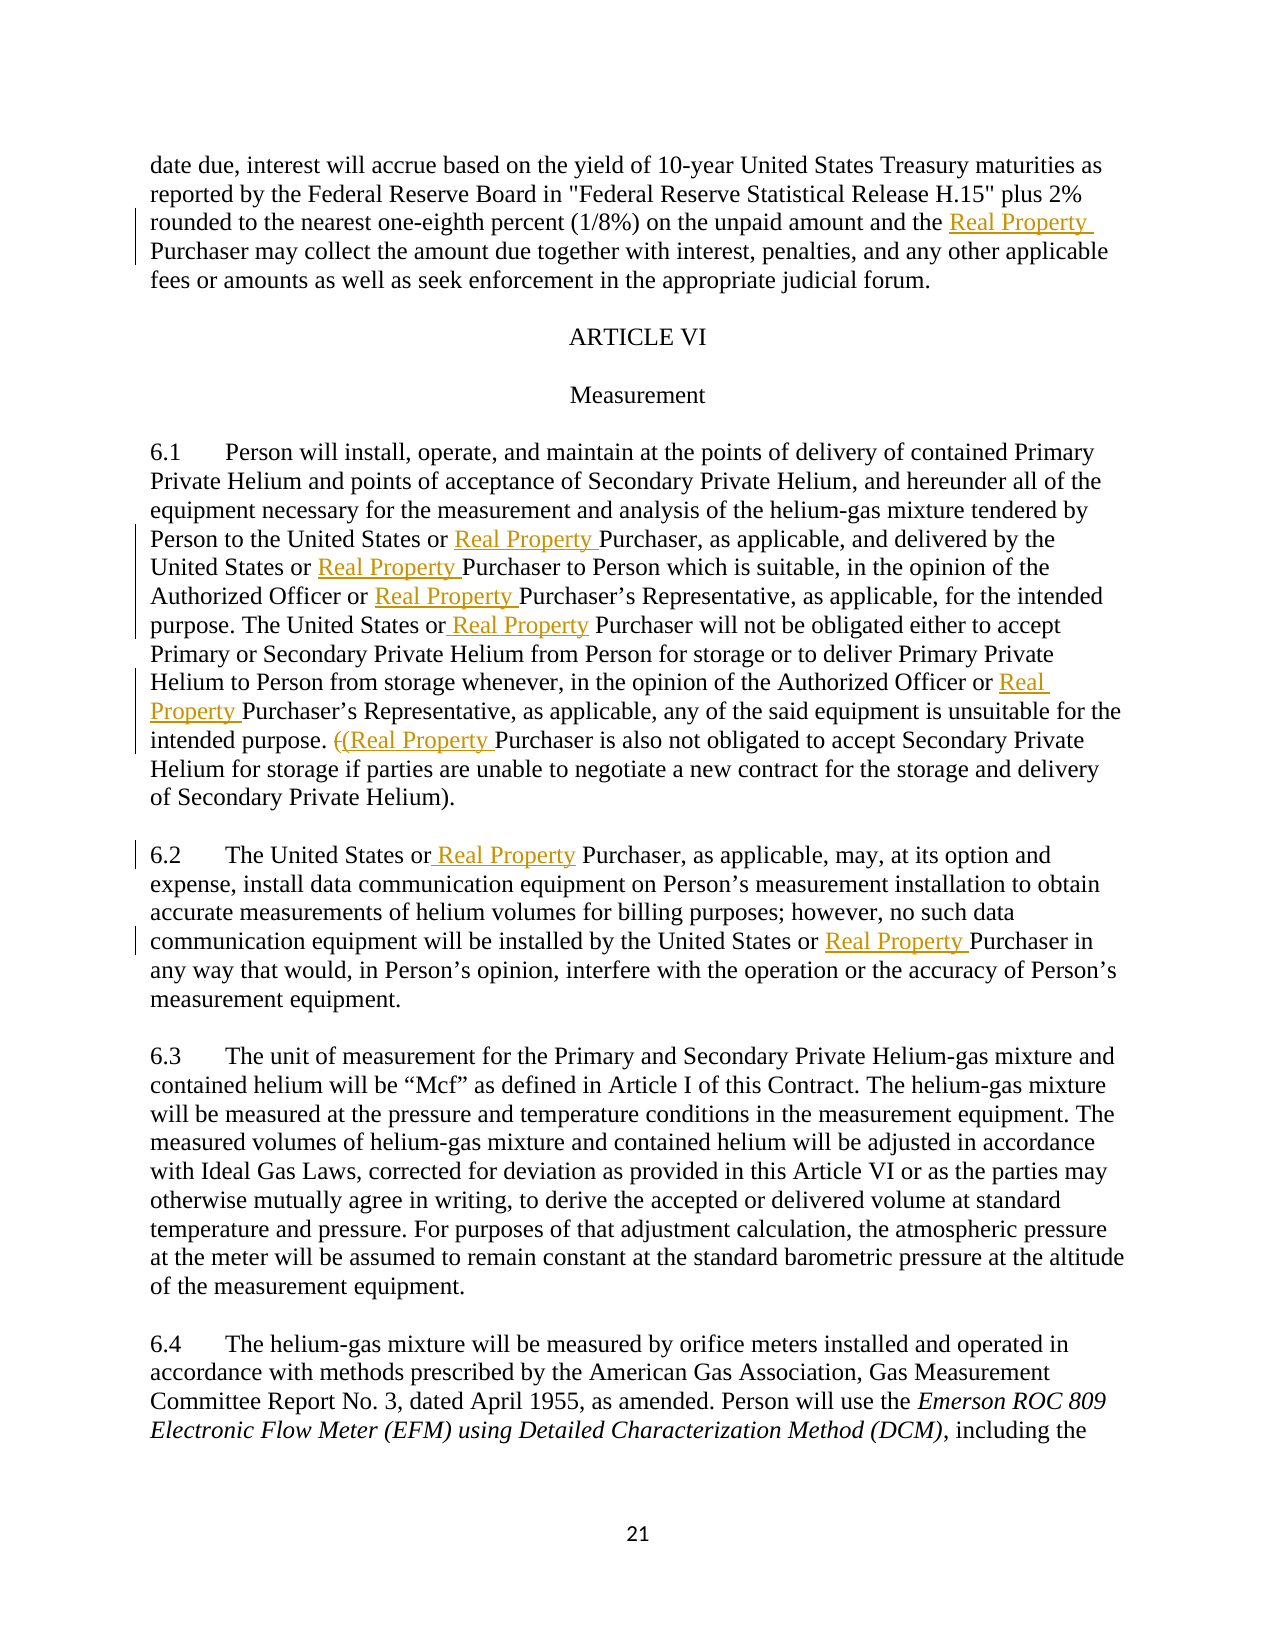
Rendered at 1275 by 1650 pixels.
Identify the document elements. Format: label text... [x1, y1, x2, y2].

text ARTICLE VI [150, 322, 1125, 351]
text Measurement [150, 380, 1125, 409]
text 6.1 Person will install, operate, and maintain at the points of delivery of contained Primary Private Helium and points of acceptance of Secondary Private Helium, and hereunder all of the equipment necessary for the measurement and analysis of the helium-gas mixture tendered by Person to the United States or Purchaser, as applicable, and delivered by the United States or Purchaser to Person which is suitable, in the opinion of the Authorized Officer or Purchaser’s Representative, as applicable, for the intended purpose. The United States or Purchaser will not be obligated either to accept Primary or Secondary Private Helium from Person for storage or to deliver Primary Private Helium to Person from storage whenever, in the opinion of the Authorized Officer or Purchaser’s Representative, as applicable, any of the said equipment is unsuitable for the intended purpose. Purchaser is also not obligated to accept Secondary Private Helium for storage if parties are unable to negotiate a new contract for the storage and delivery of Secondary Private Helium). [150, 437, 1125, 811]
text 6.3 The unit of measurement for the Primary and Secondary Private Helium-gas mixture and contained helium will be “Mcf” as defined in Article I of this Contract. The helium-gas mixture will be measured at the pressure and temperature conditions in the measurement equipment. The measured volumes of helium-gas mixture and contained helium will be adjusted in accordance with Ideal Gas Laws, corrected for deviation as provided in this Article VI or as the parties may otherwise mutually agree in writing, to derive the accepted or delivered volume at standard temperature and pressure. For purposes of that adjustment calculation, the atmospheric pressure at the meter will be assumed to remain constant at the standard barometric pressure at the altitude of the measurement equipment. [150, 1041, 1125, 1300]
text 6.2 The United States or Purchaser, as applicable, may, at its option and expense, install data communication equipment on Person’s measurement installation to obtain accurate measurements of helium volumes for billing purposes; however, no such data communication equipment will be installed by the United States or Purchaser in any way that would, in Person’s opinion, interfere with the operation or the accuracy of Person’s measurement equipment. [150, 840, 1125, 1012]
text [150, 150, 1125, 294]
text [150, 1329, 1125, 1444]
